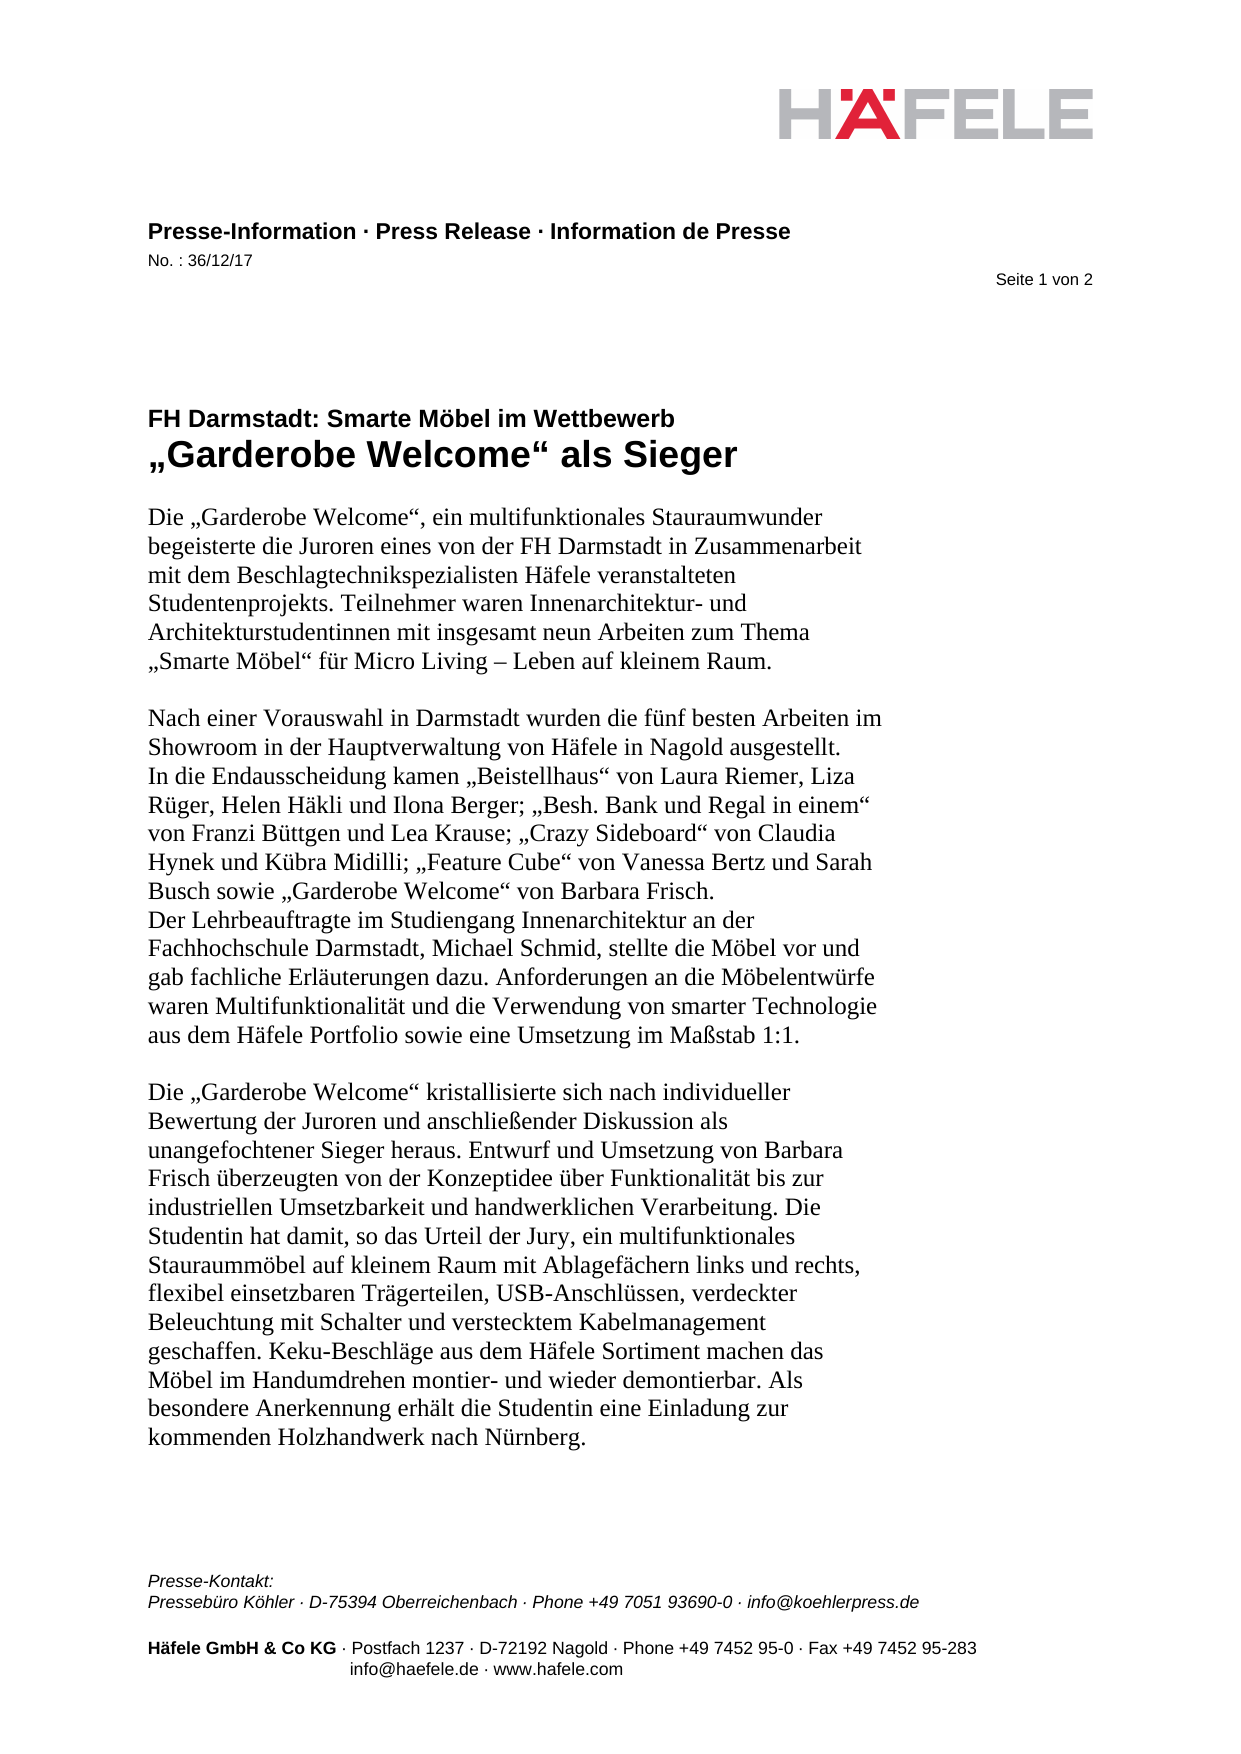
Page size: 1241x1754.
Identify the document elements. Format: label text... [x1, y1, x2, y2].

text Die „Garderobe Welcome“ kristallisierte sich nach individueller Bewertung der Juroren und anschließender Diskussion als unangefochtener Sieger heraus. Entwurf und Umsetzung von Barbara Frisch überzeugten von der Konzeptidee über Funktionalität bis zur industriellen Umsetzbarkeit und handwerklichen Verarbeitung. Die Studentin hat damit, so das Urteil der Jury, ein multifunktionales Stauraummöbel auf kleinem Raum mit Ablagefächern links und rechts, flexibel einsetzbaren Trägerteilen, USB-Anschlüssen, verdeckter Beleuchtung mit Schalter und verstecktem Kabelmanagement geschaffen. Keku-Beschläge aus dem Häfele Sortiment machen das Möbel im Handumdrehen montier- und wieder demontierbar. Als besondere Anerkennung erhält die Studentin eine Einladung zur kommenden Holzhandwerk nach Nürnberg. [148, 1077, 886, 1451]
picture [779, 89, 1093, 139]
text „Garderobe Welcome“ als Sieger [148, 433, 886, 476]
text FH Darmstadt: Smarte Möbel im Wettbewerb [148, 404, 886, 433]
text Nach einer Vorauswahl in Darmstadt wurden die fünf besten Arbeiten im Showroom in der Hauptverwaltung von Häfele in Nagold ausgestellt. [148, 703, 886, 761]
text In die Endausscheidung kamen „Beistellhaus“ von Laura Riemer, Liza Rüger, Helen Häkli und Ilona Berger; „Besh. Bank und Regal in einem“ von Franzi Büttgen und Lea Krause; „Crazy Sideboard“ von Claudia Hynek und Kübra Midilli; „Feature Cube“ von Vanessa Bertz und Sarah Busch sowie „Garderobe Welcome“ von Barbara Frisch. [148, 761, 886, 905]
text Die „Garderobe Welcome“, ein multifunktionales Stauraumwunder begeisterte die Juroren eines von der FH Darmstadt in Zusammenarbeit mit dem Beschlagtechnikspezialisten Häfele veranstalteten Studentenprojekts. Teilnehmer waren Innenarchitektur- und Architekturstudentinnen mit insgesamt neun Arbeiten zum Thema „Smarte Möbel“ für Micro Living – Leben auf kleinem Raum. [148, 502, 886, 675]
text Der Lehrbeauftragte im Studiengang Innenarchitektur an der Fachhochschule Darmstadt, Michael Schmid, stellte die Möbel vor und gab fachliche Erläuterungen dazu. Anforderungen an die Möbelentwürfe waren Multifunktionalität und die Verwendung von smarter Technologie aus dem Häfele Portfolio sowie eine Umsetzung im Maßstab 1:1. [148, 905, 886, 1048]
